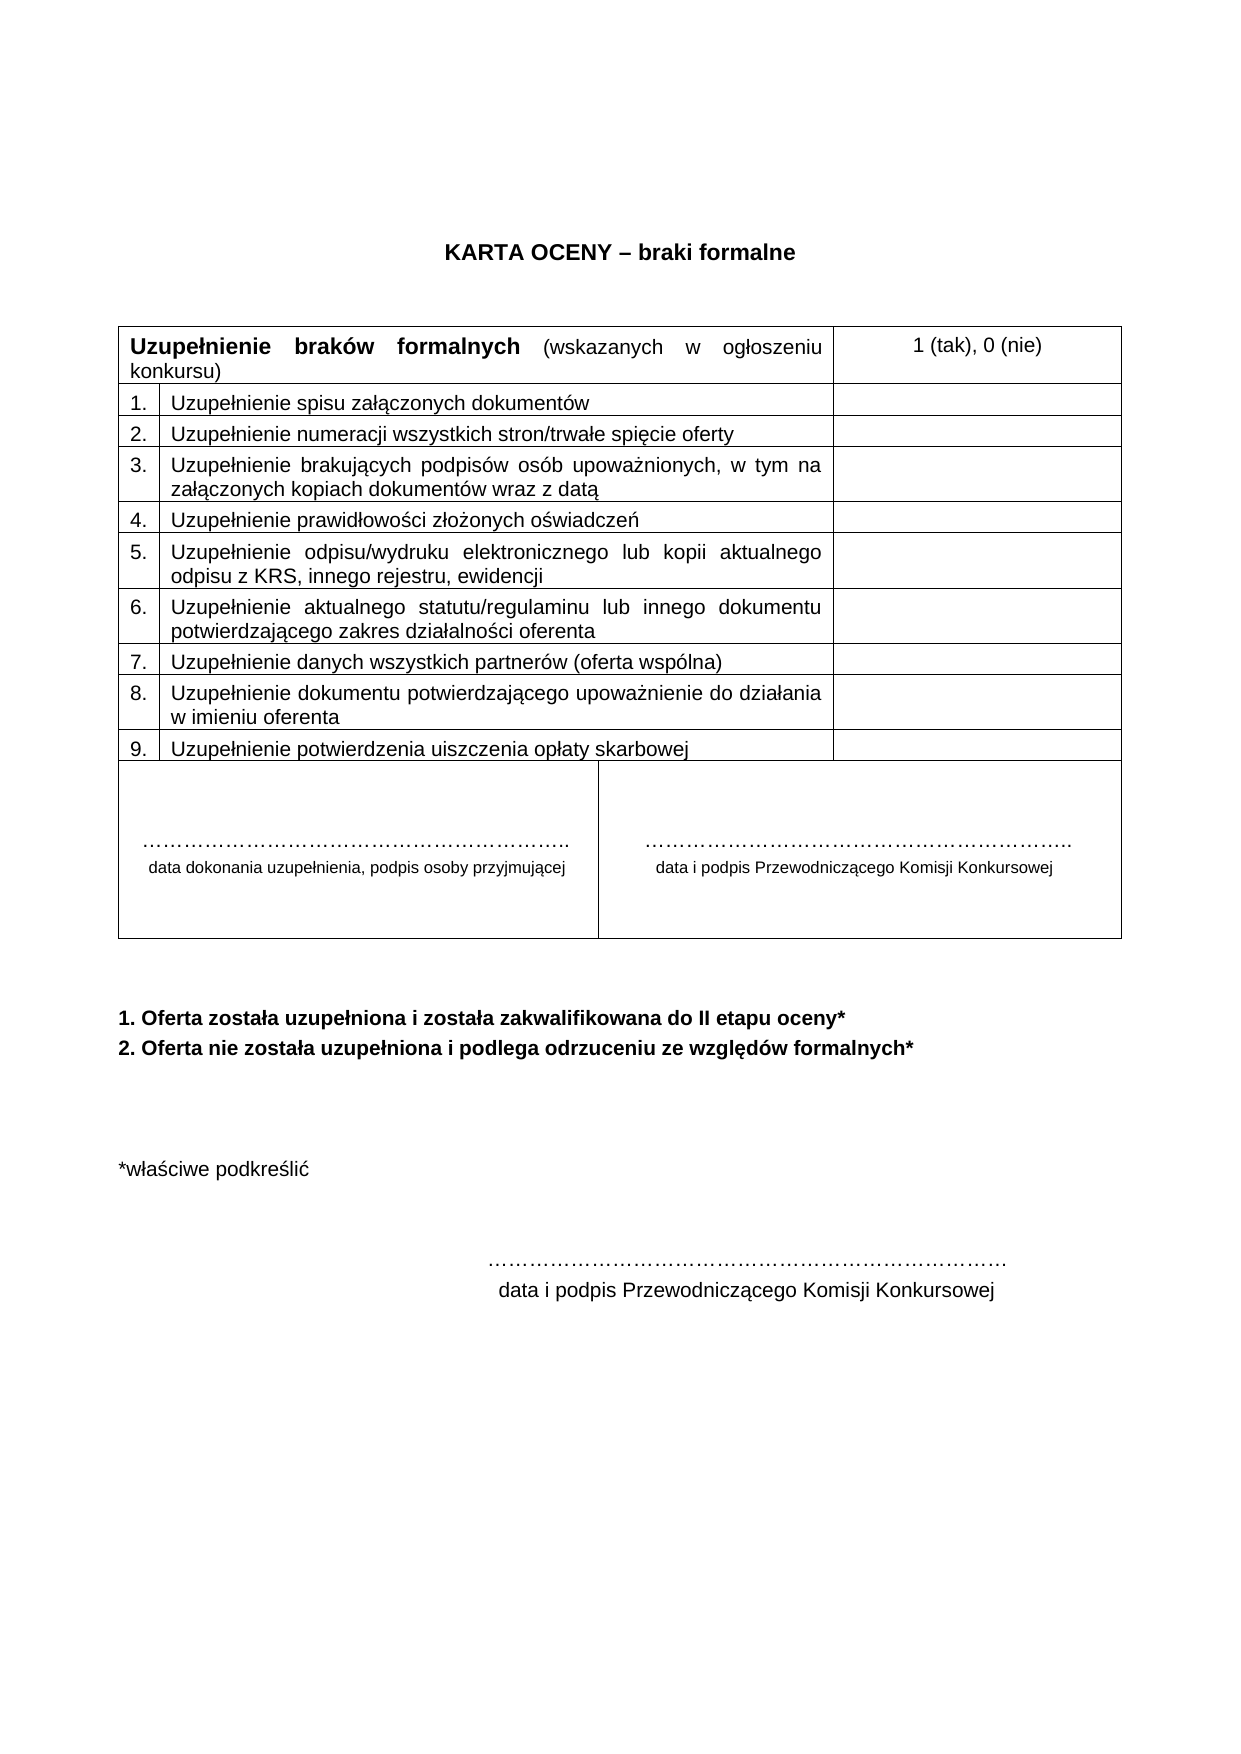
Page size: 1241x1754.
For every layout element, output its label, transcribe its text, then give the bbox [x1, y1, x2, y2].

table_cell 4. [119, 502, 159, 532]
table_cell Uzupełnienie potwierdzenia uiszczenia opłaty skarbowej [160, 730, 833, 760]
table_cell Uzupełnienie aktualnego statutu/regulaminu lub innego dokumentu potwierdzającego zakres działalności oferenta [160, 589, 833, 643]
table_cell [834, 533, 1121, 587]
table_cell 7. [119, 644, 159, 674]
table_cell [834, 730, 1121, 760]
table_cell [834, 384, 1121, 414]
table_cell 8. [119, 675, 159, 729]
table_cell 5. [119, 533, 159, 587]
table_header Uzupełnienie braków formalnych (wskazanych w ogłoszeniu konkursu) [119, 327, 833, 383]
table_cell 2. [119, 416, 159, 446]
text 2. Oferta nie została uzupełniona i podlega odrzuceniu ze względów formalnych* [118, 1036, 1122, 1060]
table_cell [834, 447, 1121, 501]
table_cell Uzupełnienie odpisu/wydruku elektronicznego lub kopii aktualnego odpisu z KRS, innego rejestru, ewidencji [160, 533, 833, 587]
table_cell Uzupełnienie brakujących podpisów osób upoważnionych, w tym na załączonych kopiach dokumentów wraz z datą [160, 447, 833, 501]
table_cell Uzupełnienie spisu załączonych dokumentów [160, 384, 833, 414]
text 1. Oferta została uzupełniona i została zakwalifikowana do II etapu oceny* [118, 1006, 1122, 1029]
table_cell 9. [119, 730, 159, 760]
table_cell Uzupełnienie dokumentu potwierdzającego upoważnienie do działania w imieniu oferenta [160, 675, 833, 729]
table_cell [834, 502, 1121, 532]
table_cell [834, 416, 1121, 446]
table_cell [834, 675, 1121, 729]
text ………………………………………………………………… [487, 1247, 1122, 1271]
text data i podpis Przewodniczącego Komisji Konkursowej [487, 1277, 1122, 1301]
table_cell …………………………………………………….. data i podpis Przewodniczącego Komisji Konkursowej [599, 761, 1121, 938]
table_header 1 (tak), 0 (nie) [834, 327, 1121, 383]
table_cell …………………………………………………….. data dokonania uzupełnienia, podpis osoby przyjmującej [119, 761, 598, 938]
table_cell Uzupełnienie numeracji wszystkich stron/trwałe spięcie oferty [160, 416, 833, 446]
table_cell 1. [119, 384, 159, 414]
text KARTA OCENY – braki formalne [118, 239, 1122, 265]
table_cell 6. [119, 589, 159, 643]
table_cell Uzupełnienie danych wszystkich partnerów (oferta wspólna) [160, 644, 833, 674]
table_cell Uzupełnienie prawidłowości złożonych oświadczeń [160, 502, 833, 532]
table_cell 3. [119, 447, 159, 501]
table_cell [834, 589, 1121, 643]
table_cell [834, 644, 1121, 674]
text *właściwe podkreślić [118, 1157, 1122, 1181]
